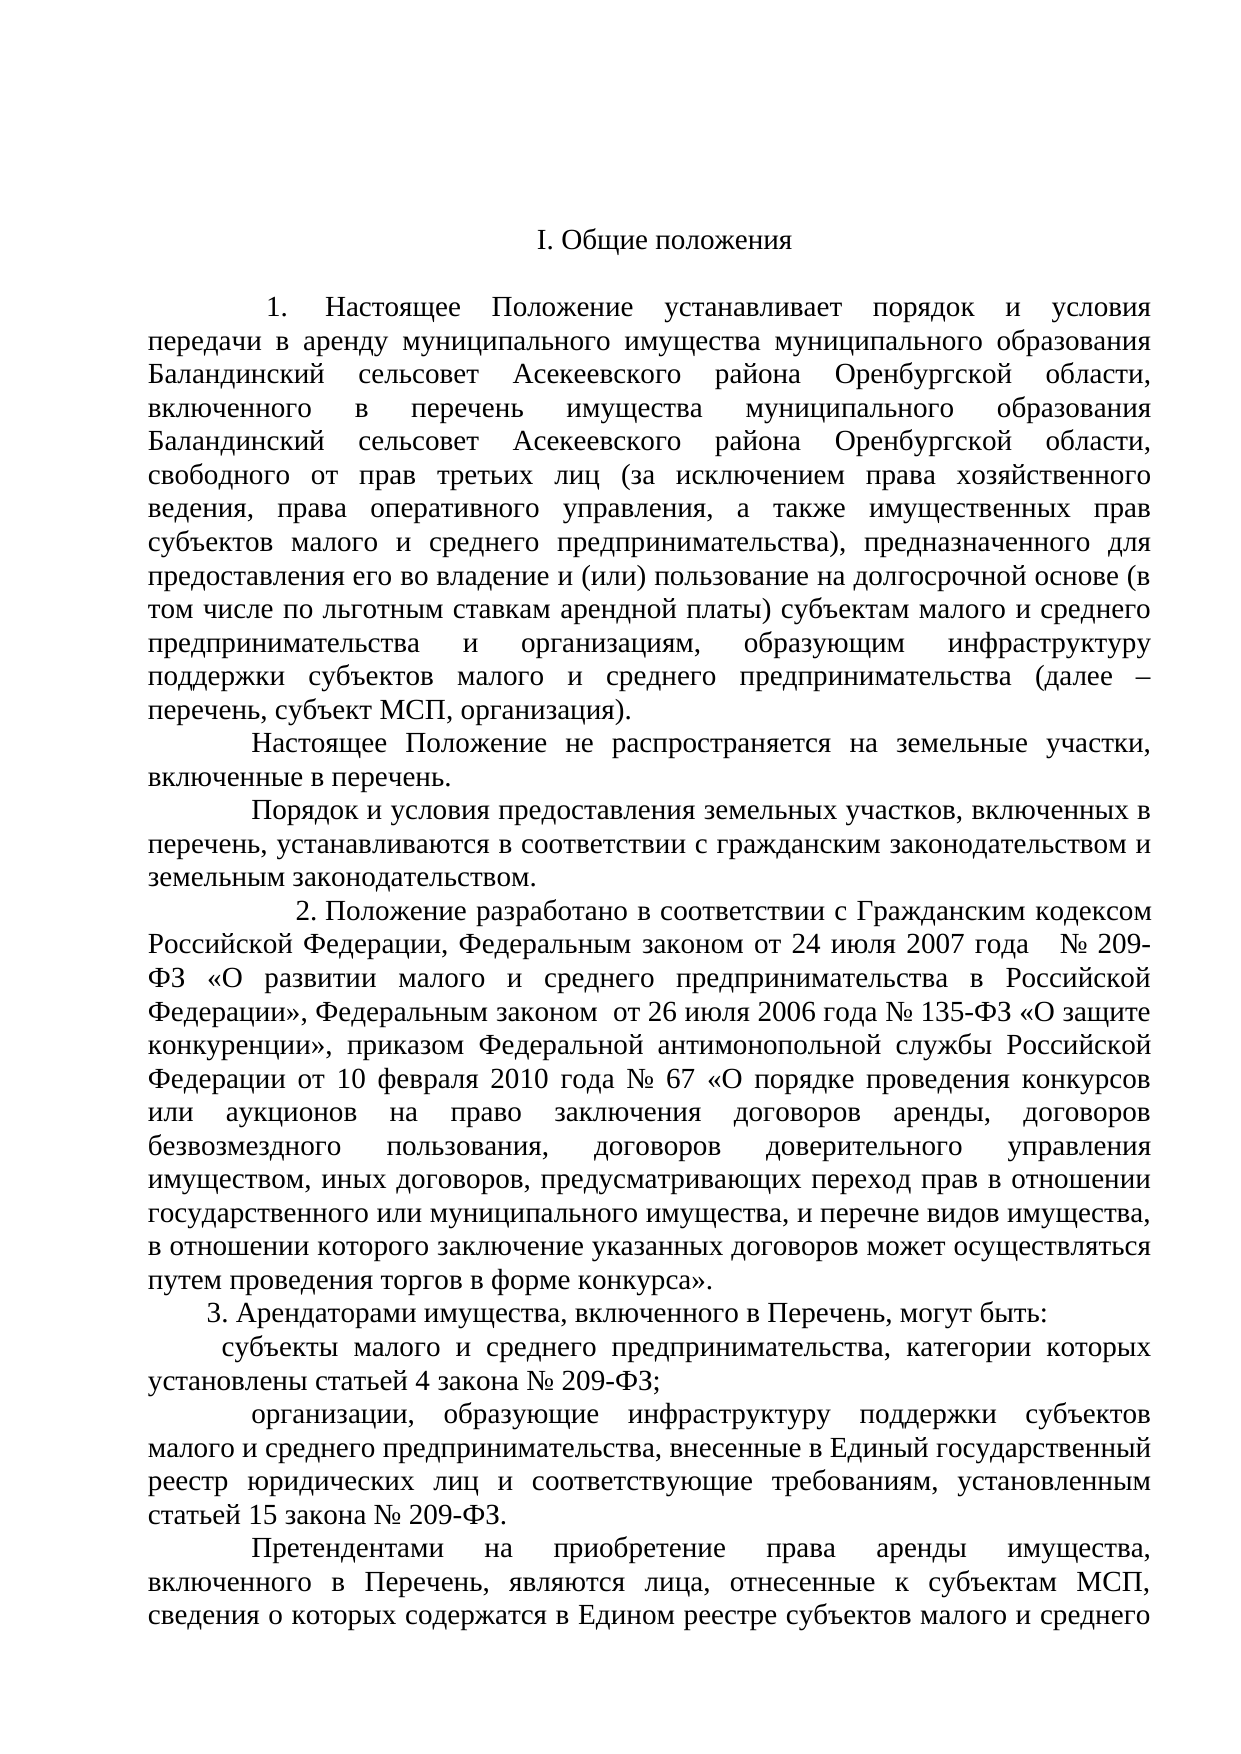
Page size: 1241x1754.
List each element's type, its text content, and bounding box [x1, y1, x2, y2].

text Настоящее Положение не распространяется на земельные участки, включенные в перечень. [148, 725, 1152, 792]
text организации, образующие инфраструктуру поддержки субъектов малого и среднего предпринимательства, внесенные в Единый государственный реестр юридических лиц и соответствующие требованиям, установленным статьей 15 закона № 209-ФЗ. [148, 1396, 1152, 1530]
text субъекты малого и среднего предпринимательства, категории которых установлены статьей 4 закона № 209-ФЗ; [148, 1329, 1152, 1396]
text 3. Арендаторами имущества, включенного в Перечень, могут быть: [177, 1296, 1152, 1329]
text Порядок и условия предоставления земельных участков, включенных в перечень, устанавливаются в соответствии с гражданским законодательством и земельным законодательством. [148, 792, 1152, 893]
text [148, 1530, 1152, 1631]
list Положение разработано в соответствии с Гражданским кодексом Российской Федерации, Федеральным законом от 24 июля 2007 года № 209-ФЗ «О развитии малого и среднего предпринимательства в Российской Федерации», Федеральным законом от 26 июля 2006 года № 135-ФЗ «О защите конкуренции», приказом Федеральной антимонопольной службы Российской Федерации от 10 февраля 2010 года № 67 «О порядке проведения конкурсов или аукционов на право заключения договоров аренды, договоров безвозмездного пользования, договоров доверительного управления имуществом, иных договоров, предусматривающих переход прав в отношении государственного или муниципального имущества, и перечне видов имущества, в отношении которого заключение указанных договоров может осуществляться путем проведения торгов в форме конкурса». [148, 893, 1152, 1296]
text I. Общие положения [177, 222, 1152, 256]
list Настоящее Положение устанавливает порядок и условия передачи в аренду муниципального имущества муниципального образования Баландинский сельсовет Асекеевского района Оренбургской области, включенного в перечень имущества муниципального образования Баландинский сельсовет Асекеевского района Оренбургской области, свободного от прав третьих лиц (за исключением права хозяйственного ведения, права оперативного управления, а также имущественных прав субъектов малого и среднего предпринимательства), предназначенного для предоставления его во владение и (или) пользование на долгосрочной основе (в том числе по льготным ставкам арендной платы) субъектам малого и среднего предпринимательства и организациям, образующим инфраструктуру поддержки субъектов малого и среднего предпринимательства (далее – перечень, субъект МСП, организация). [148, 289, 1152, 725]
